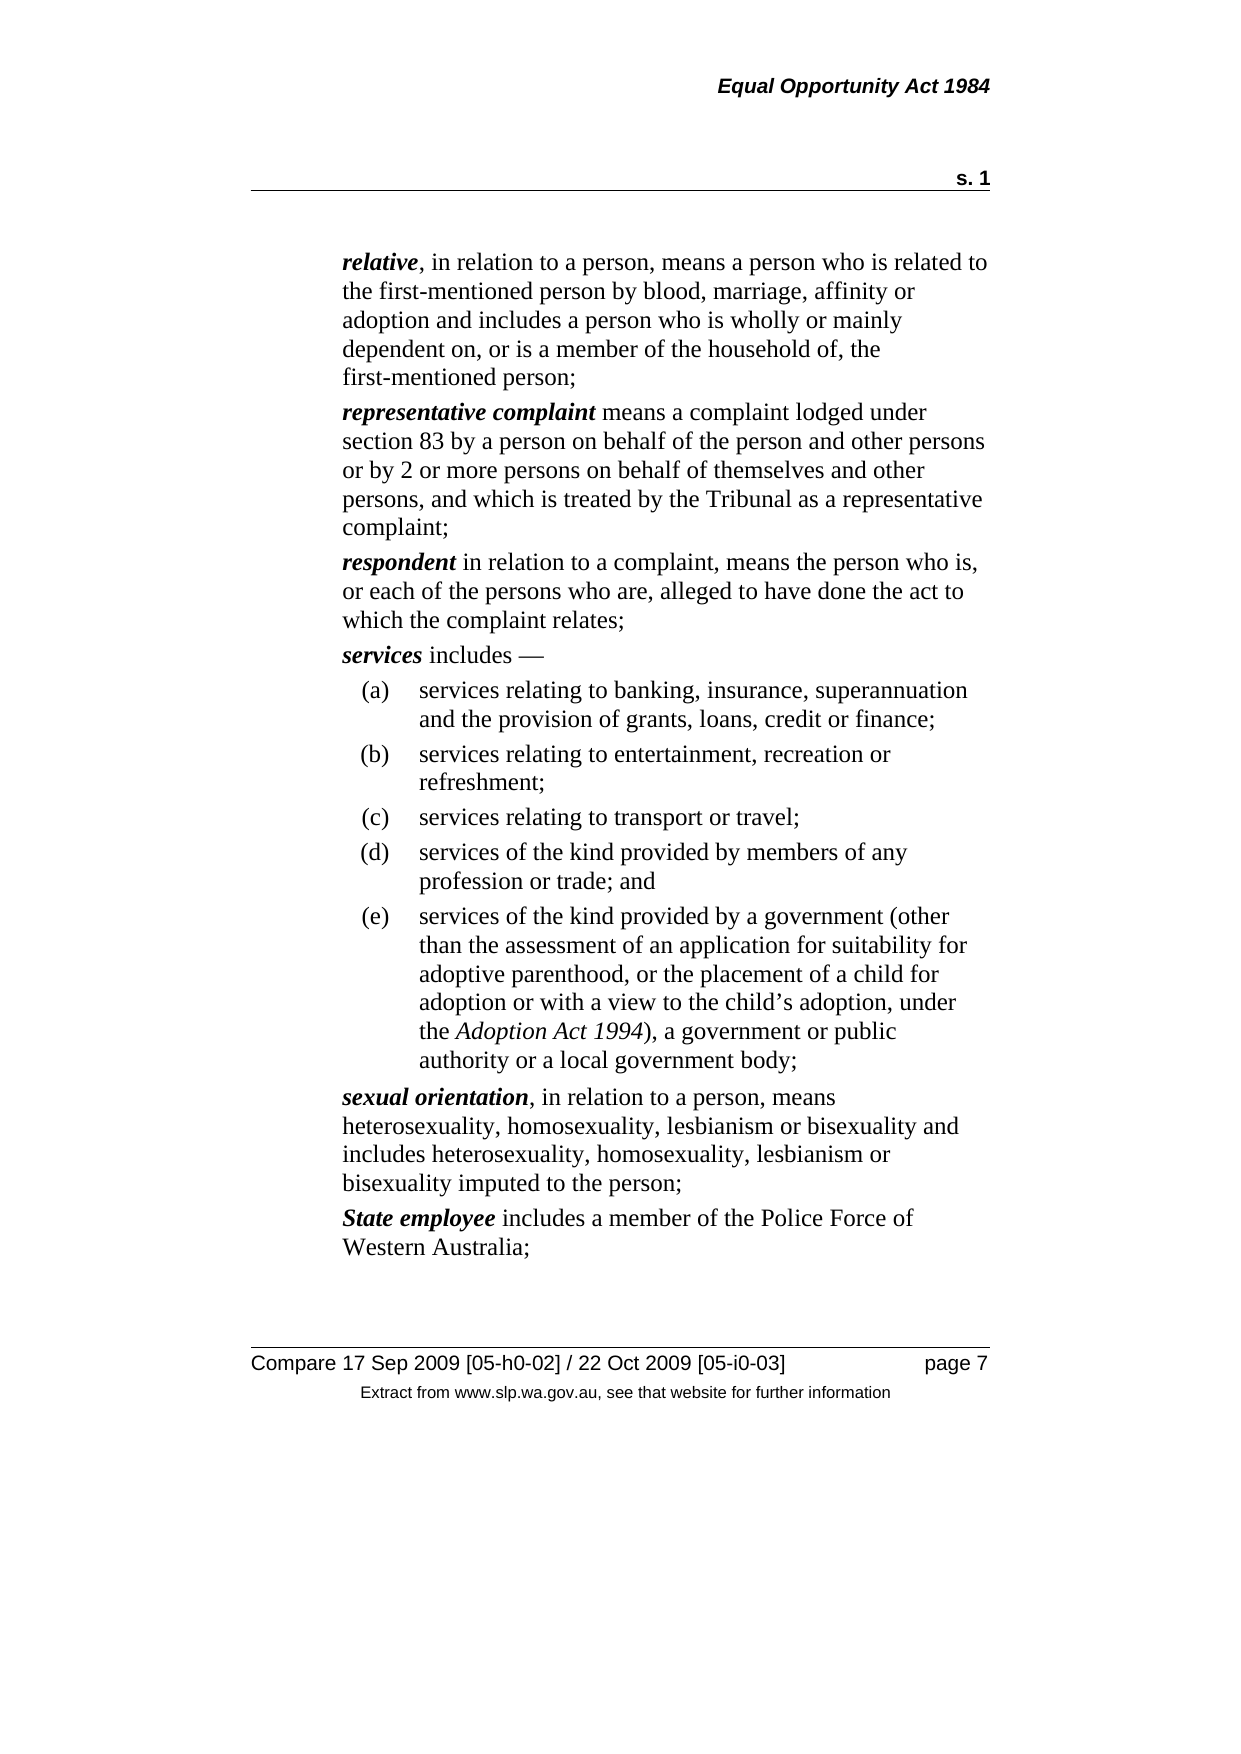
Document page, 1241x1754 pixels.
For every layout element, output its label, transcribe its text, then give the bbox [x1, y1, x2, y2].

text (e) services of the kind provided by a government (other than the assessment of an application for suitability for adoptive parenthood, or the placement of a child for adoption or with a view to the child’s adoption, under the Adoption Act 1994), a government or public authority or a local government body; [251, 901, 990, 1074]
text sexual orientation, in relation to a person, means heterosexuality, homosexuality, lesbianism or bisexuality and includes heterosexuality, homosexuality, lesbianism or bisexuality imputed to the person; [251, 1082, 990, 1197]
text services includes — [251, 640, 990, 669]
text relative, in relation to a person, means a person who is related to the first-mentioned person by blood, marriage, affinity or adoption and includes a person who is wholly or mainly dependent on, or is a member of the household of, the first-mentioned person; [251, 247, 990, 391]
text (d) services of the kind provided by members of any profession or trade; and [251, 837, 990, 895]
text respondent in relation to a complaint, means the person who is, or each of the persons who are, alleged to have done the act to which the complaint relates; [251, 547, 990, 634]
text (a) services relating to banking, insurance, superannuation and the provision of grants, loans, credit or finance; [251, 675, 990, 732]
text (b) services relating to entertainment, recreation or refreshment; [251, 739, 990, 796]
text representative complaint means a complaint lodged under section 83 by a person on behalf of the person and other persons or by 2 or more persons on behalf of themselves and other persons, and which is treated by the Tribunal as a representative complaint; [251, 397, 990, 541]
text State employee includes a member of the Police Force of Western Australia; [251, 1203, 990, 1261]
text (c) services relating to transport or travel; [251, 802, 990, 831]
